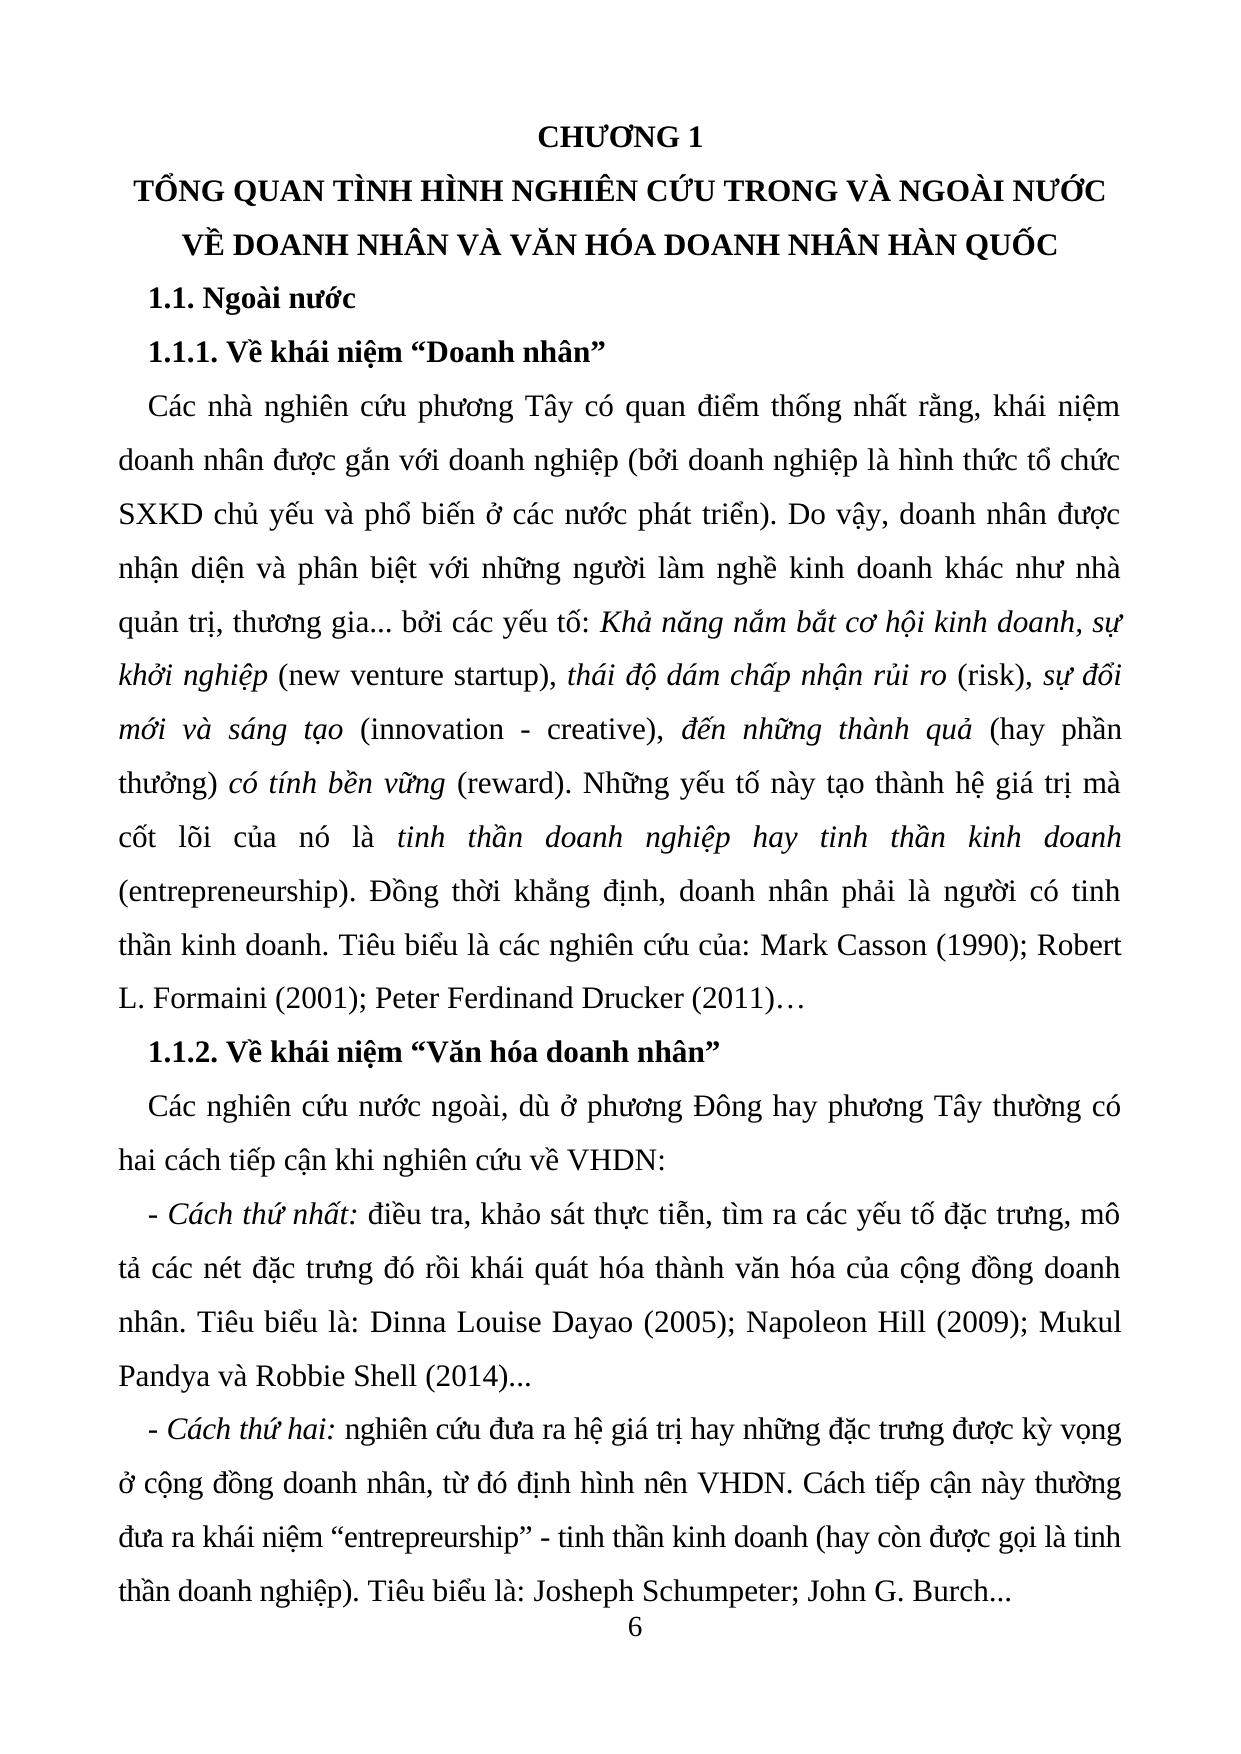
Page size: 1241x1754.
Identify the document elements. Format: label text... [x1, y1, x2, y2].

text - Cách thứ hai: nghiên cứu đưa ra hệ giá trị hay những đặc trưng được kỳ vọng ở cộng đồng doanh nhân, từ đó định hình nên VHDN. Cách tiếp cận này thường đưa ra khái niệm “entrepreurship” - tinh thần kinh doanh (hay còn được gọi là tinh thần doanh nghiệp). Tiêu biểu là: Josheph Schumpeter; John G. Burch... [118, 1411, 1122, 1608]
text Các nghiên cứu nước ngoài, dù ở phương Đông hay phương Tây thường có hai cách tiếp cận khi nghiên cứu về VHDN: [118, 1087, 1122, 1177]
subtitle 1.1.1. Về khái niệm “Doanh nhân” [118, 333, 1122, 369]
subtitle TỔNG QUAN TÌNH HÌNH NGHIÊN CỨU TRONG VÀ NGOÀI NƯỚC VỀ DOANH NHÂN VÀ VĂN HÓA DOANH NHÂN HÀN QUỐC [118, 172, 1122, 262]
subtitle 1.1.2. Về khái niệm “Văn hóa doanh nhân” [118, 1034, 1122, 1069]
text - Cách thứ nhất: điều tra, khảo sát thực tiễn, tìm ra các yếu tố đặc trưng, mô tả các nét đặc trưng đó rồi khái quát hóa thành văn hóa của cộng đồng doanh nhân. Tiêu biểu là: Dinna Louise Dayao (2005); Napoleon Hill (2009); Mukul Pandya và Robbie Shell (2014)... [118, 1195, 1122, 1393]
subtitle 1.1. Ngoài nước [118, 280, 1122, 316]
text Các nhà nghiên cứu phương Tây có quan điểm thống nhất rằng, khái niệm doanh nhân được gắn với doanh nghiệp (bởi doanh nghiệp là hình thức tổ chức SXKD chủ yếu và phổ biến ở các nước phát triển). Do vậy, doanh nhân được nhận diện và phân biệt với những người làm nghề kinh doanh khác như nhà quản trị, thương gia... bởi các yếu tố: Khả năng nắm bắt cơ hội kinh doanh, sự khởi nghiệp (new venture startup), thái độ dám chấp nhận rủi ro (risk), sự đổi mới và sáng tạo (innovation - creative), đến những thành quả (hay phần thưởng) có tính bền vững (reward). Những yếu tố này tạo thành hệ giá trị mà cốt lõi của nó là tinh thần doanh nghiệp hay tinh thần kinh doanh (entrepreneurship). Đồng thời khẳng định, doanh nhân phải là người có tinh thần kinh doanh. Tiêu biểu là các nghiên cứu của: Mark Casson (1990); Robert L. Formaini (2001); Peter Ferdinand Drucker (2011)… [118, 387, 1122, 1016]
subtitle CHƯƠNG 1 [118, 118, 1122, 154]
